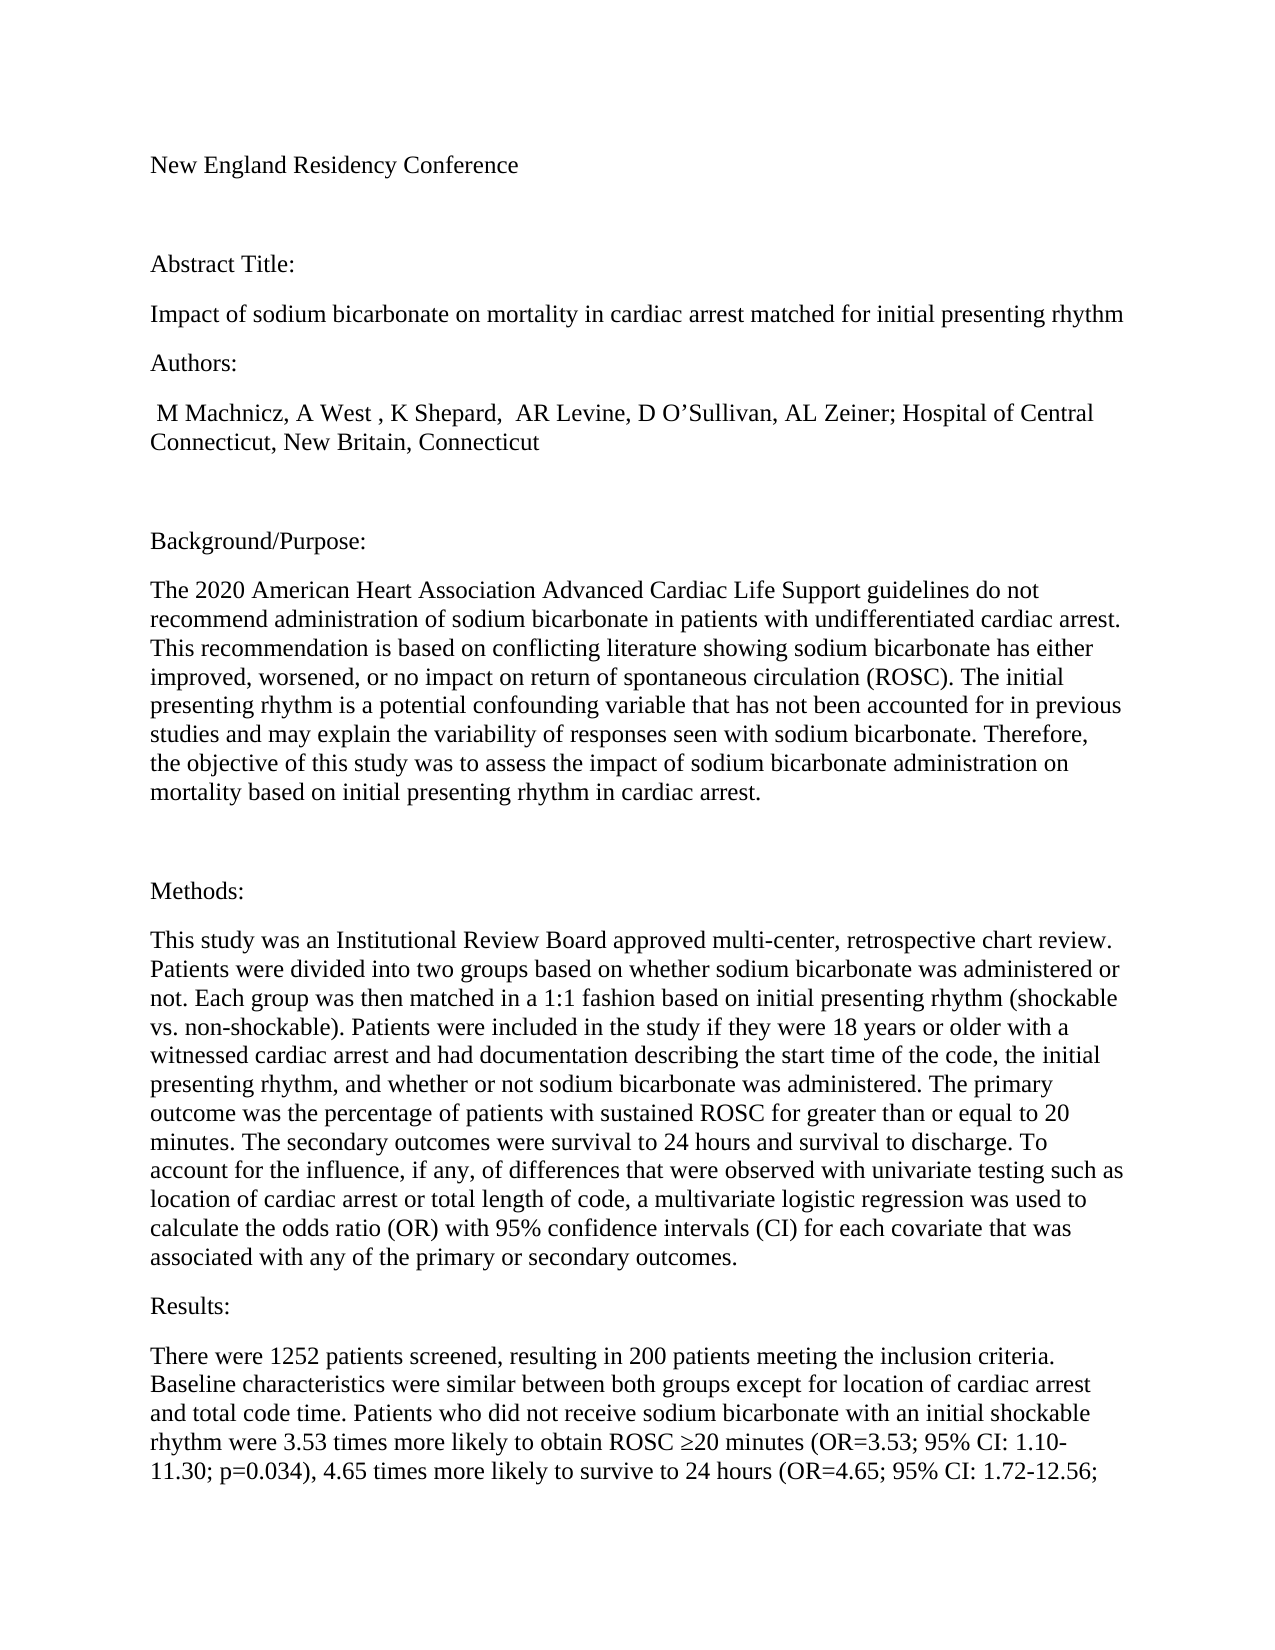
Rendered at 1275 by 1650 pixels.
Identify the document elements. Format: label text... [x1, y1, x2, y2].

text Authors: [150, 348, 1125, 377]
text M Machnicz, A West , K Shepard, AR Levine, D O’Sullivan, AL Zeiner; Hospital of Central Connecticut, New Britain, Connecticut [150, 398, 1125, 455]
text Results: [150, 1291, 1125, 1320]
text Methods: [150, 876, 1125, 904]
text Impact of sodium bicarbonate on mortality in cardiac arrest matched for initial presenting rhythm [150, 299, 1125, 327]
text New England Residency Conference [150, 150, 1125, 179]
text Background/Purpose: [150, 526, 1125, 554]
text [150, 1341, 1125, 1484]
text Abstract Title: [150, 249, 1125, 278]
text This study was an Institutional Review Board approved multi-center, retrospective chart review. Patients were divided into two groups based on whether sodium bicarbonate was administered or not. Each group was then matched in a 1:1 fashion based on initial presenting rhythm (shockable vs. non-shockable). Patients were included in the study if they were 18 years or older with a witnessed cardiac arrest and had documentation describing the start time of the code, the initial presenting rhythm, and whether or not sodium bicarbonate was administered. The primary outcome was the percentage of patients with sustained ROSC for greater than or equal to 20 minutes. The secondary outcomes were survival to 24 hours and survival to discharge. To account for the influence, if any, of differences that were observed with univariate testing such as location of cardiac arrest or total length of code, a multivariate logistic regression was used to calculate the odds ratio (OR) with 95% confidence intervals (CI) for each covariate that was associated with any of the primary or secondary outcomes. [150, 925, 1125, 1270]
text The 2020 American Heart Association Advanced Cardiac Life Support guidelines do not recommend administration of sodium bicarbonate in patients with undifferentiated cardiac arrest. This recommendation is based on conflicting literature showing sodium bicarbonate has either improved, worsened, or no impact on return of spontaneous circulation (ROSC). The initial presenting rhythm is a potential confounding variable that has not been accounted for in previous studies and may explain the variability of responses seen with sodium bicarbonate. Therefore, the objective of this study was to assess the impact of sodium bicarbonate administration on mortality based on initial presenting rhythm in cardiac arrest. [150, 575, 1125, 805]
